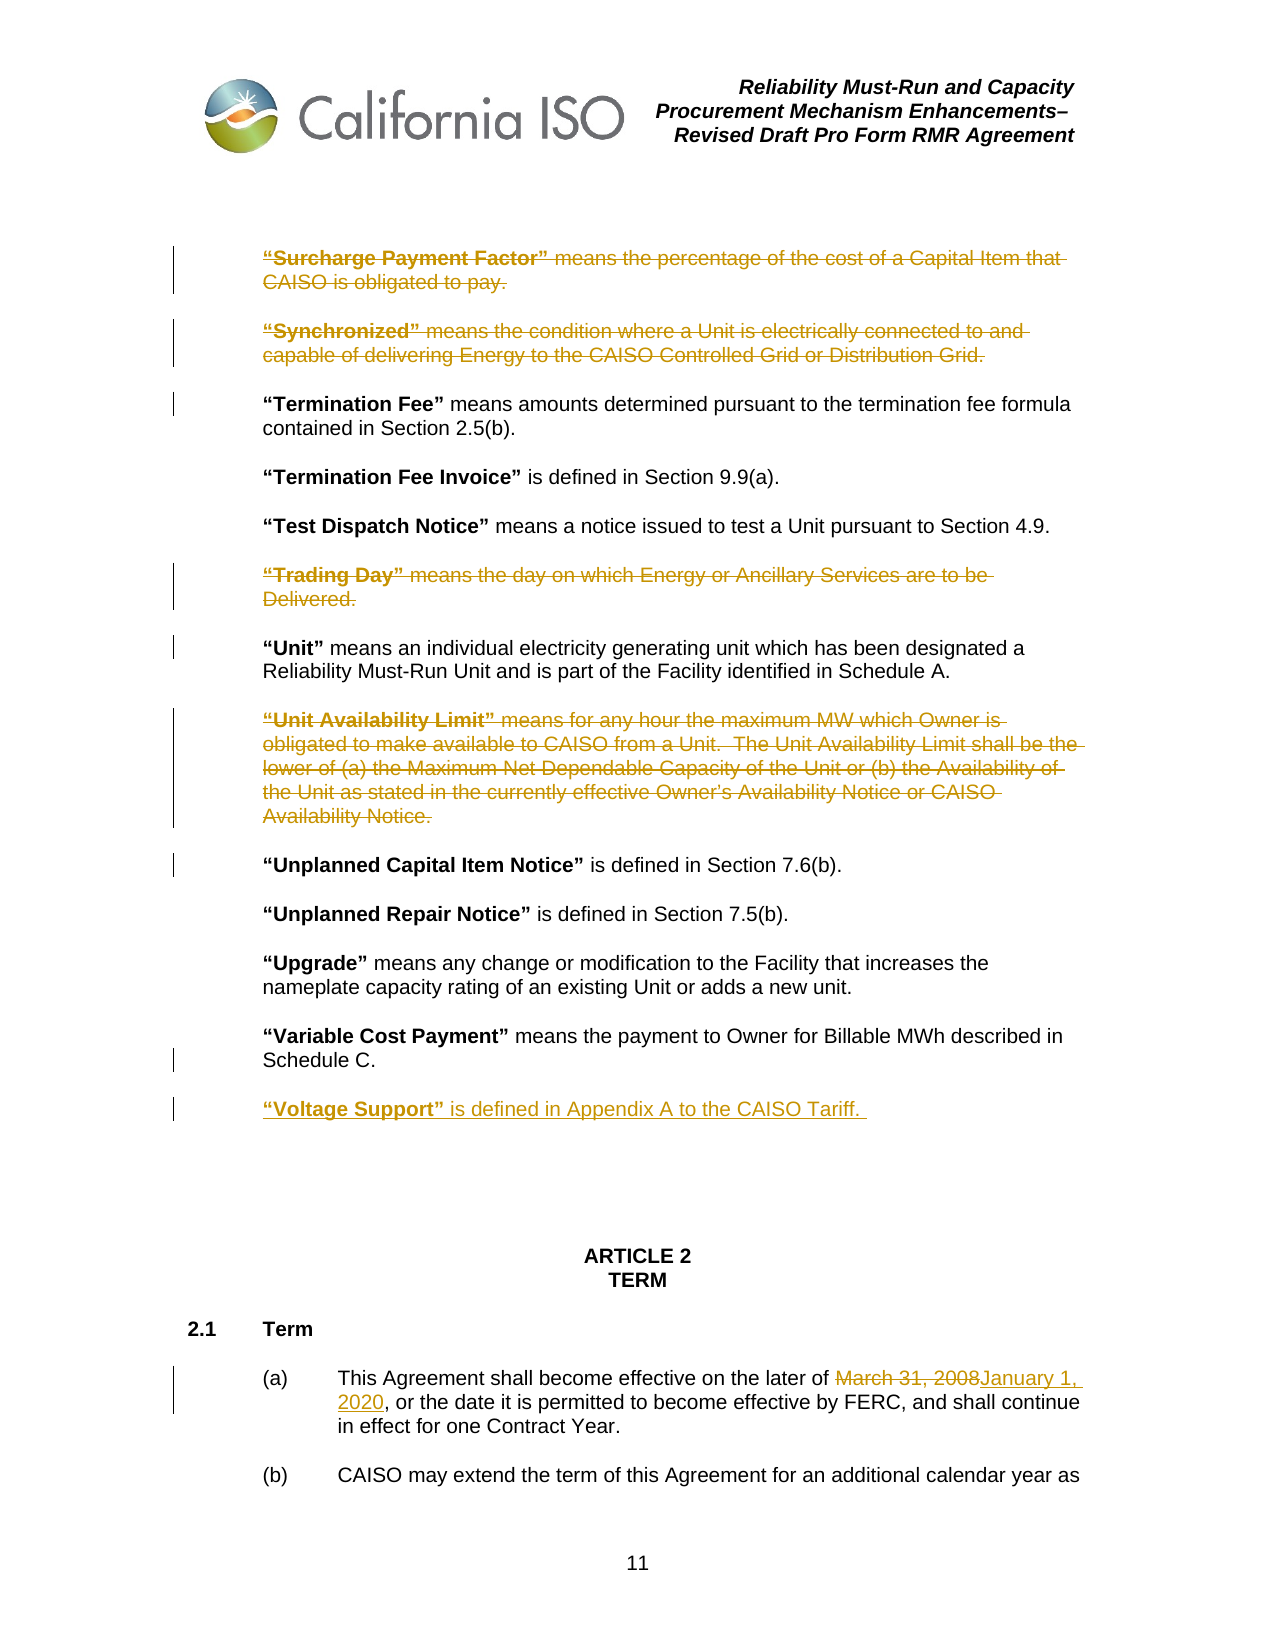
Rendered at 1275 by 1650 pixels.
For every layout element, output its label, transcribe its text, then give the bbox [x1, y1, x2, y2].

text 2.1 Term [187, 1317, 1087, 1341]
text “Termination Fee Invoice” is defined in Section 9.9(a). [187, 464, 1087, 488]
text “Unplanned Repair Notice” is defined in Section 7.5(b). [187, 902, 1087, 926]
text “Unit” means an individual electricity generating unit which has been designated a Reliability Must-Run Unit and is part of the Facility identified in Schedule A. [262, 635, 1087, 683]
text “Variable Cost Payment” means the payment to Owner for Billable MWh described in Schedule C. [262, 1024, 1087, 1072]
text (a) This Agreement shall become effective on the later of , or the date it is permitted to become effective by FERC, and shall continue in effect for one Contract Year. [262, 1366, 1087, 1437]
text “Upgrade” means any change or modification to the Facility that increases the nameplate capacity rating of an existing Unit or adds a new unit. [262, 951, 1087, 999]
text “Termination Fee” means amounts determined pursuant to the termination fee formula contained in Section 2.5(b). [262, 392, 1087, 439]
picture [198, 75, 628, 156]
text ARTICLE 2 [187, 1244, 1087, 1268]
text “Unplanned Capital Item Notice” is defined in Section 7.6(b). [187, 853, 1087, 877]
text “Test Dispatch Notice” means a notice issued to test a Unit pursuant to Section 4.9. [187, 513, 1087, 537]
text TERM [187, 1268, 1087, 1292]
